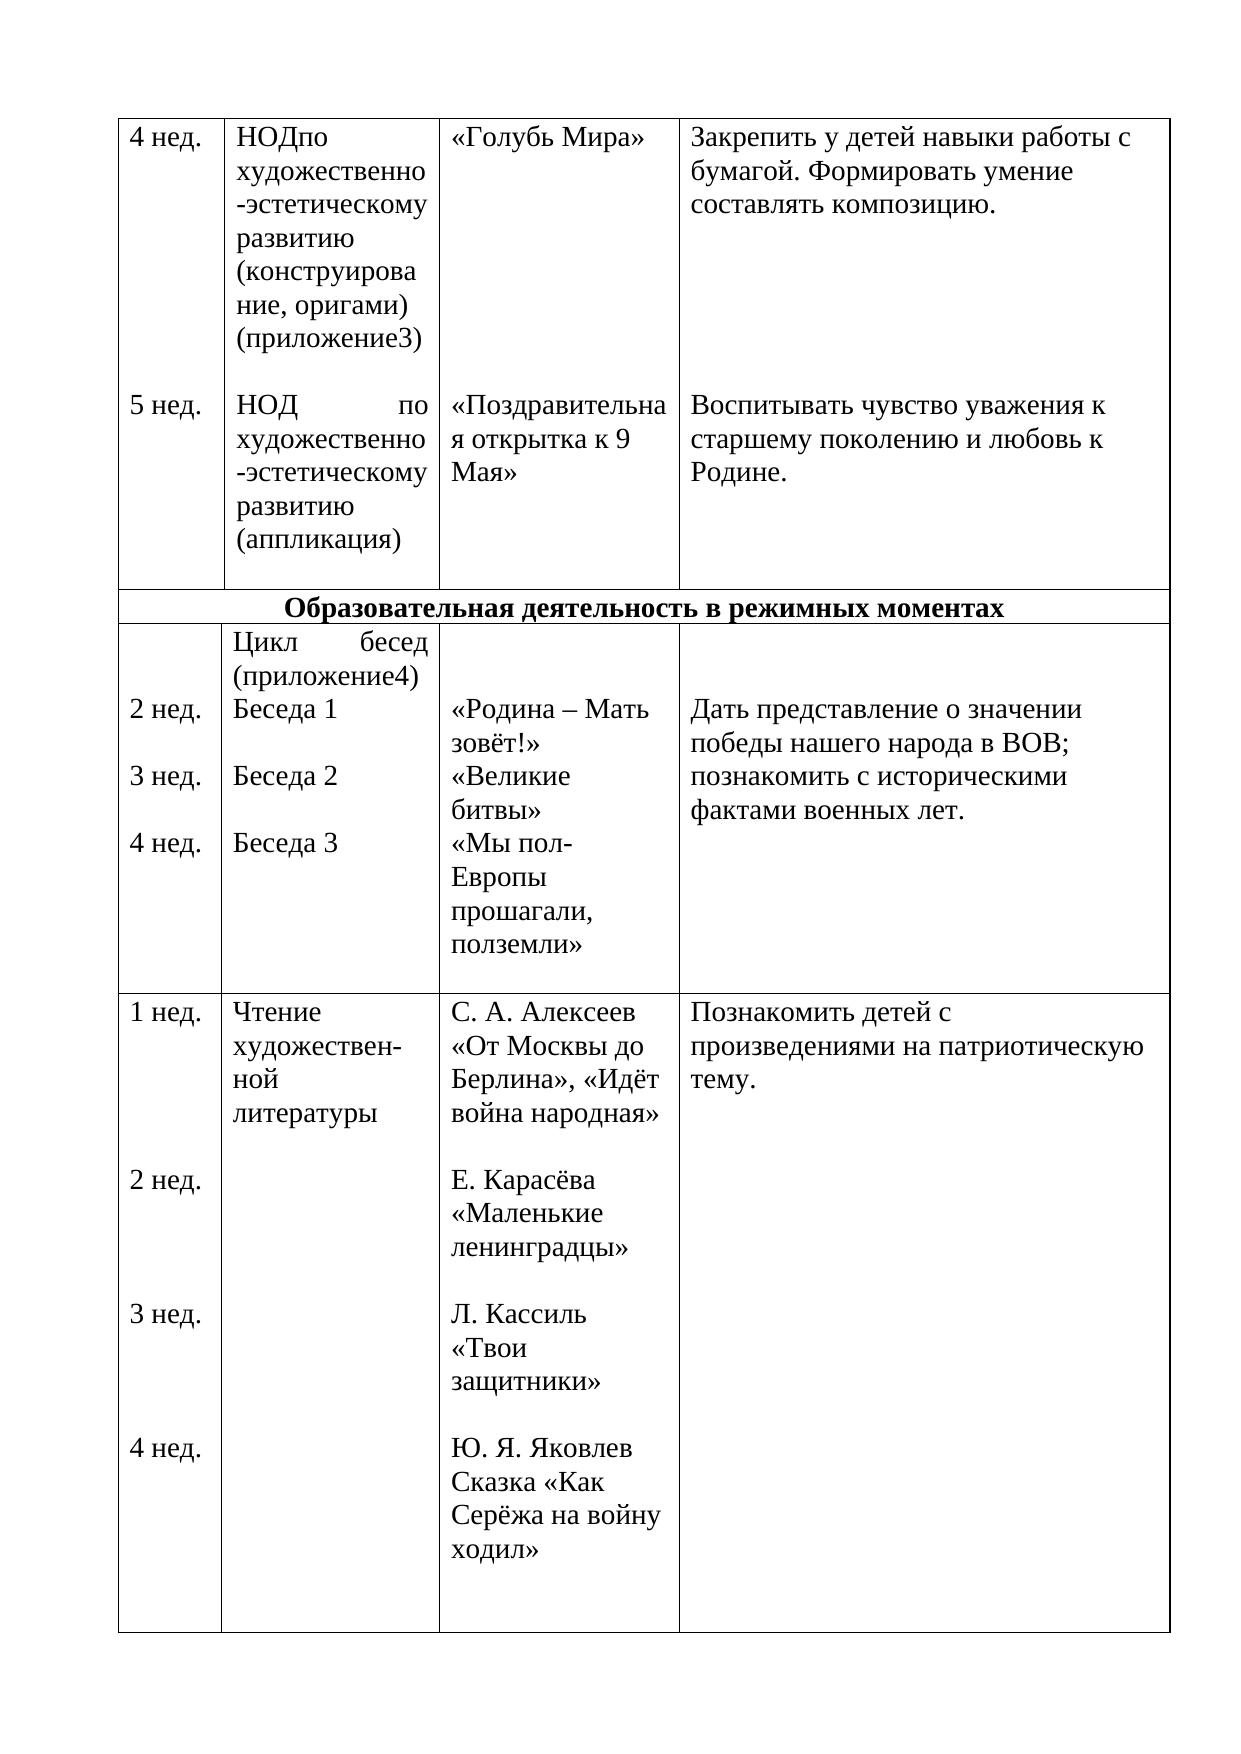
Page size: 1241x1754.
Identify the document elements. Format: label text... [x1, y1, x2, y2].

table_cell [680, 994, 1169, 1632]
table_cell «Родина – Мать зовёт!» «Великие битвы» «Мы пол-Европы прошагали, полземли» [440, 624, 679, 993]
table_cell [680, 119, 1169, 589]
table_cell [225, 119, 439, 589]
table_cell 2 нед. 3 нед. 4 нед. [119, 624, 221, 993]
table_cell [119, 119, 224, 589]
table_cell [119, 994, 221, 1632]
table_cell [440, 119, 679, 589]
table_cell Образовательная деятельность в режимных моментах [119, 590, 1169, 623]
table_cell Цикл бесед (приложение4) Беседа 1 Беседа 2 Беседа 3 [222, 624, 439, 993]
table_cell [440, 994, 679, 1632]
table_cell Дать представление о значении победы нашего народа в ВОВ; познакомить с историческими фактами военных лет. [680, 624, 1169, 993]
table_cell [222, 994, 439, 1632]
